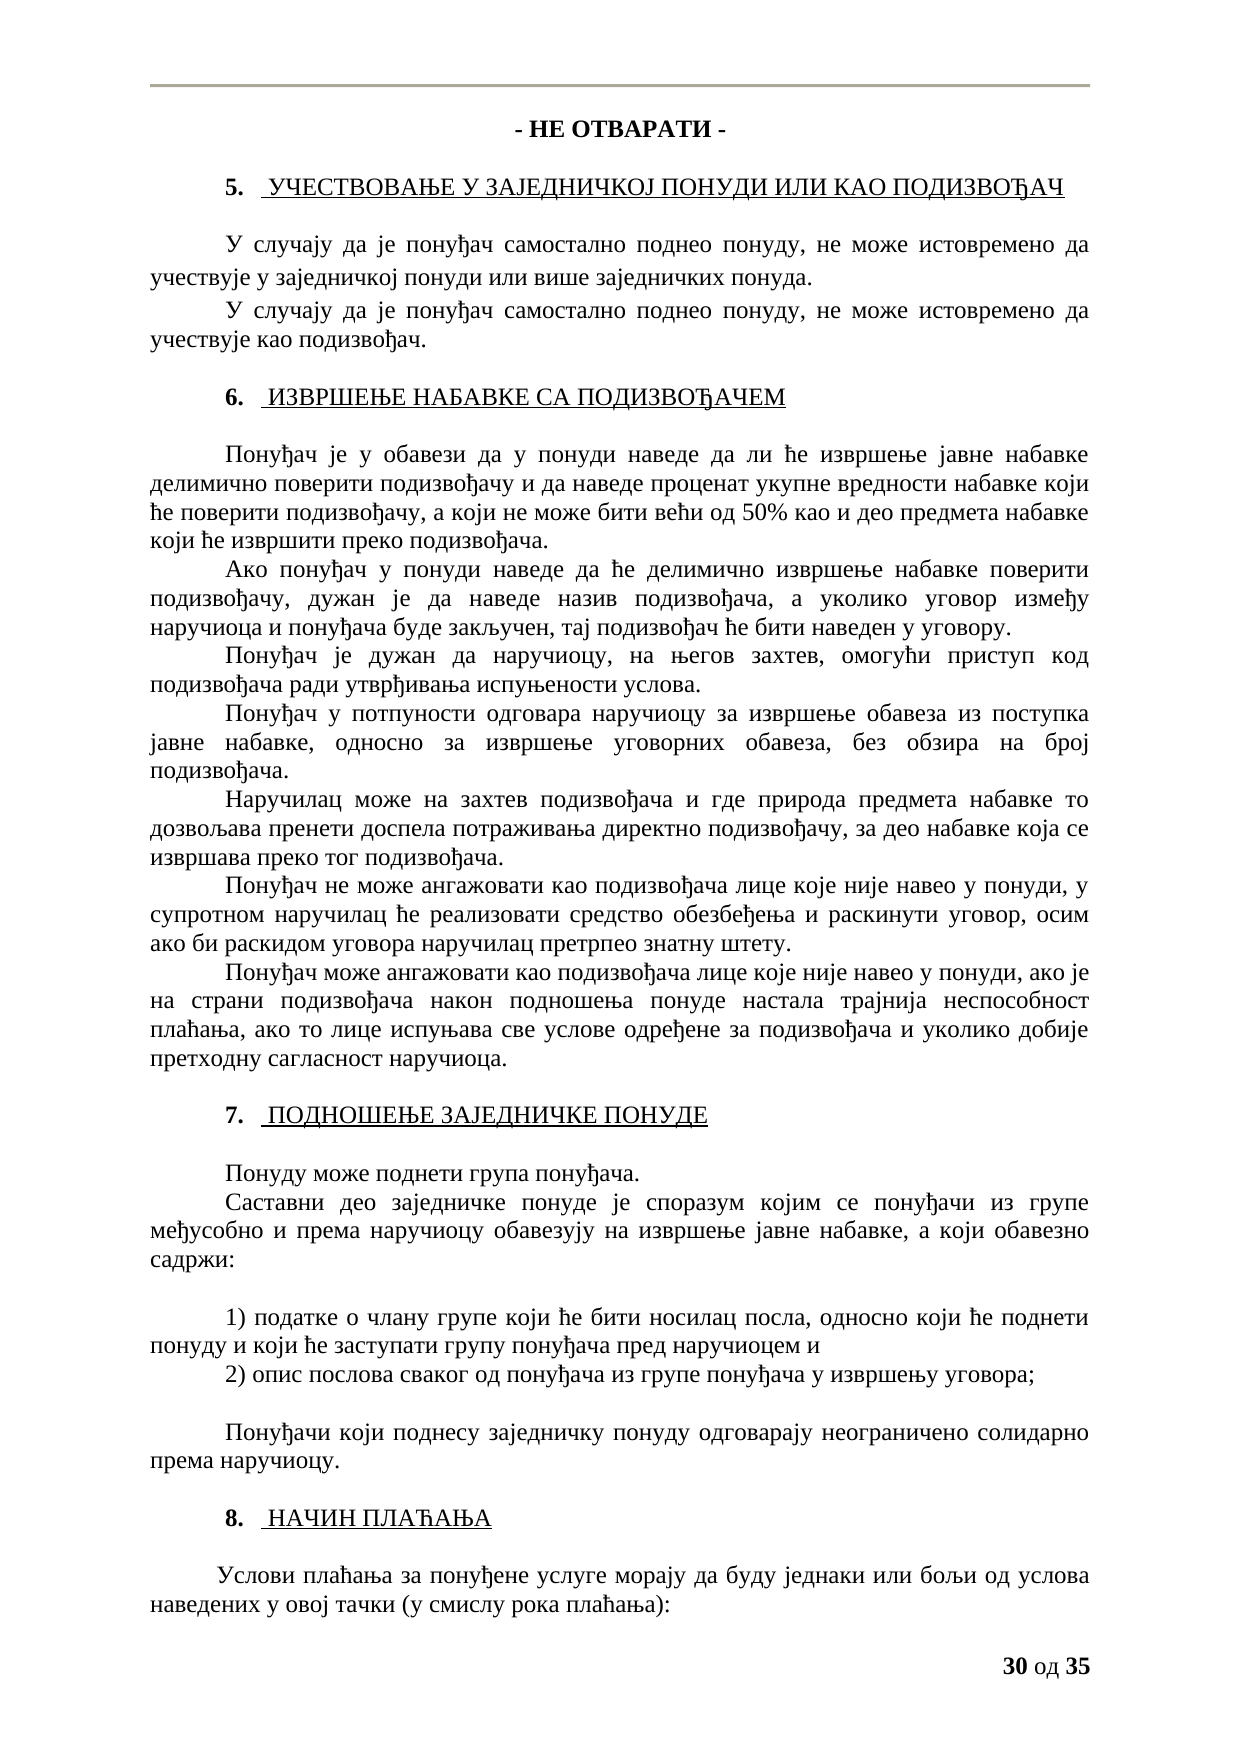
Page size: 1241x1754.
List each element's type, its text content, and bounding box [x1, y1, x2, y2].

text 2) опис послова сваког од понуђача из групе понуђача у извршењу уговора; [150, 1359, 1090, 1388]
text Саставни део заједничке понуде је споразум којим се понуђачи из групе међусобно и према наручиоцу обавезују на извршење јавне набавке, а који обавезно садржи: [150, 1187, 1090, 1273]
text Понуђачи који поднесу заједничку понуду одговарају неограничено солидарно према наручиоцу. [150, 1417, 1090, 1474]
text Понуђач је дужан да наручиоцу, на његов захтев, омогући приступ код подизвођача ради утврђивања испуњености услова. [150, 640, 1090, 698]
text Услови плаћања за понуђене услуге морају да буду једнаки или бољи од услова наведених у овој тачки (у смислу рока плаћања): [150, 1560, 1090, 1618]
list У случају да je понуђач самостално поднео понуду, не може истовремено да учествује у заједничкој понуди или више заједничких понуда. [150, 229, 1090, 291]
list НАЧИН ПЛАЋАЊА [225, 1503, 1090, 1532]
text Понуђач у потпуности одговара наручиоцу за извршење обавеза из поступка јавне набавке, односно за извршење уговорних обавеза, без обзира на број подизвођача. [150, 698, 1090, 784]
text Наручилац може на захтев подизвођача и где природа предмета набавке то дозвољава пренети доспела потраживања директно подизвођачу, за део набавке која се извршава преко тог подизвођача. [150, 784, 1090, 870]
text Понуђач не може ангажовати као подизвођача лице које није навео у понуди, у супротном наручилац ће реализовати средство обезбеђења и раскинути уговор, осим ако би раскидом уговора наручилац претрпео знатну штету. [150, 870, 1090, 957]
list Извршење набавке са подизвођачем [225, 382, 1090, 410]
text У случају да je понуђач самостално поднео понуду, не може истовремено да учествује као подизвођач. [150, 295, 1090, 353]
text Понуђач може ангажовати као подизвођача лице које није навео у понуди, ако је на страни подизвођача након подношења понуде настала трајнија неспособност плаћања, ако то лице испуњава све услове одређене за подизвођача и уколико добије претходну сагласност наручиоца. [150, 957, 1090, 1072]
list УЧЕСТВОВАЊЕ У ЗАЈЕДНИЧКОЈ ПОНУДИ ИЛИ КАО ПОДИЗВОЂАЧ [225, 172, 1090, 201]
list Подношење заједничке понуде [225, 1100, 1090, 1129]
text Понуду може поднети група понуђача. [150, 1158, 1090, 1187]
text Ако понуђач у понуди наведе да ће делимично извршење набавке поверити подизвођачу, дужан је да наведе назив подизвођача, а уколико уговор између наручиоца и понуђача буде закључен, тај подизвођач ће бити наведен у уговору. [150, 554, 1090, 640]
text - НЕ ОТВАРАТИ - [150, 113, 1090, 143]
text 1) податке о члану групе који ће бити носилац посла, односно који ће поднети понуду и који ће заступати групу понуђача пред наручиоцем и [150, 1302, 1090, 1359]
text Понуђач је у обавези да у понуди наведе да ли ће извршење јавне набавке делимично поверити подизвођачу и да наведе проценат укупне вредности набавке који ће поверити подизвођачу, а који не може бити већи од 50% као и део предмета набавке који ће извршити преко подизвођача. [150, 439, 1090, 554]
